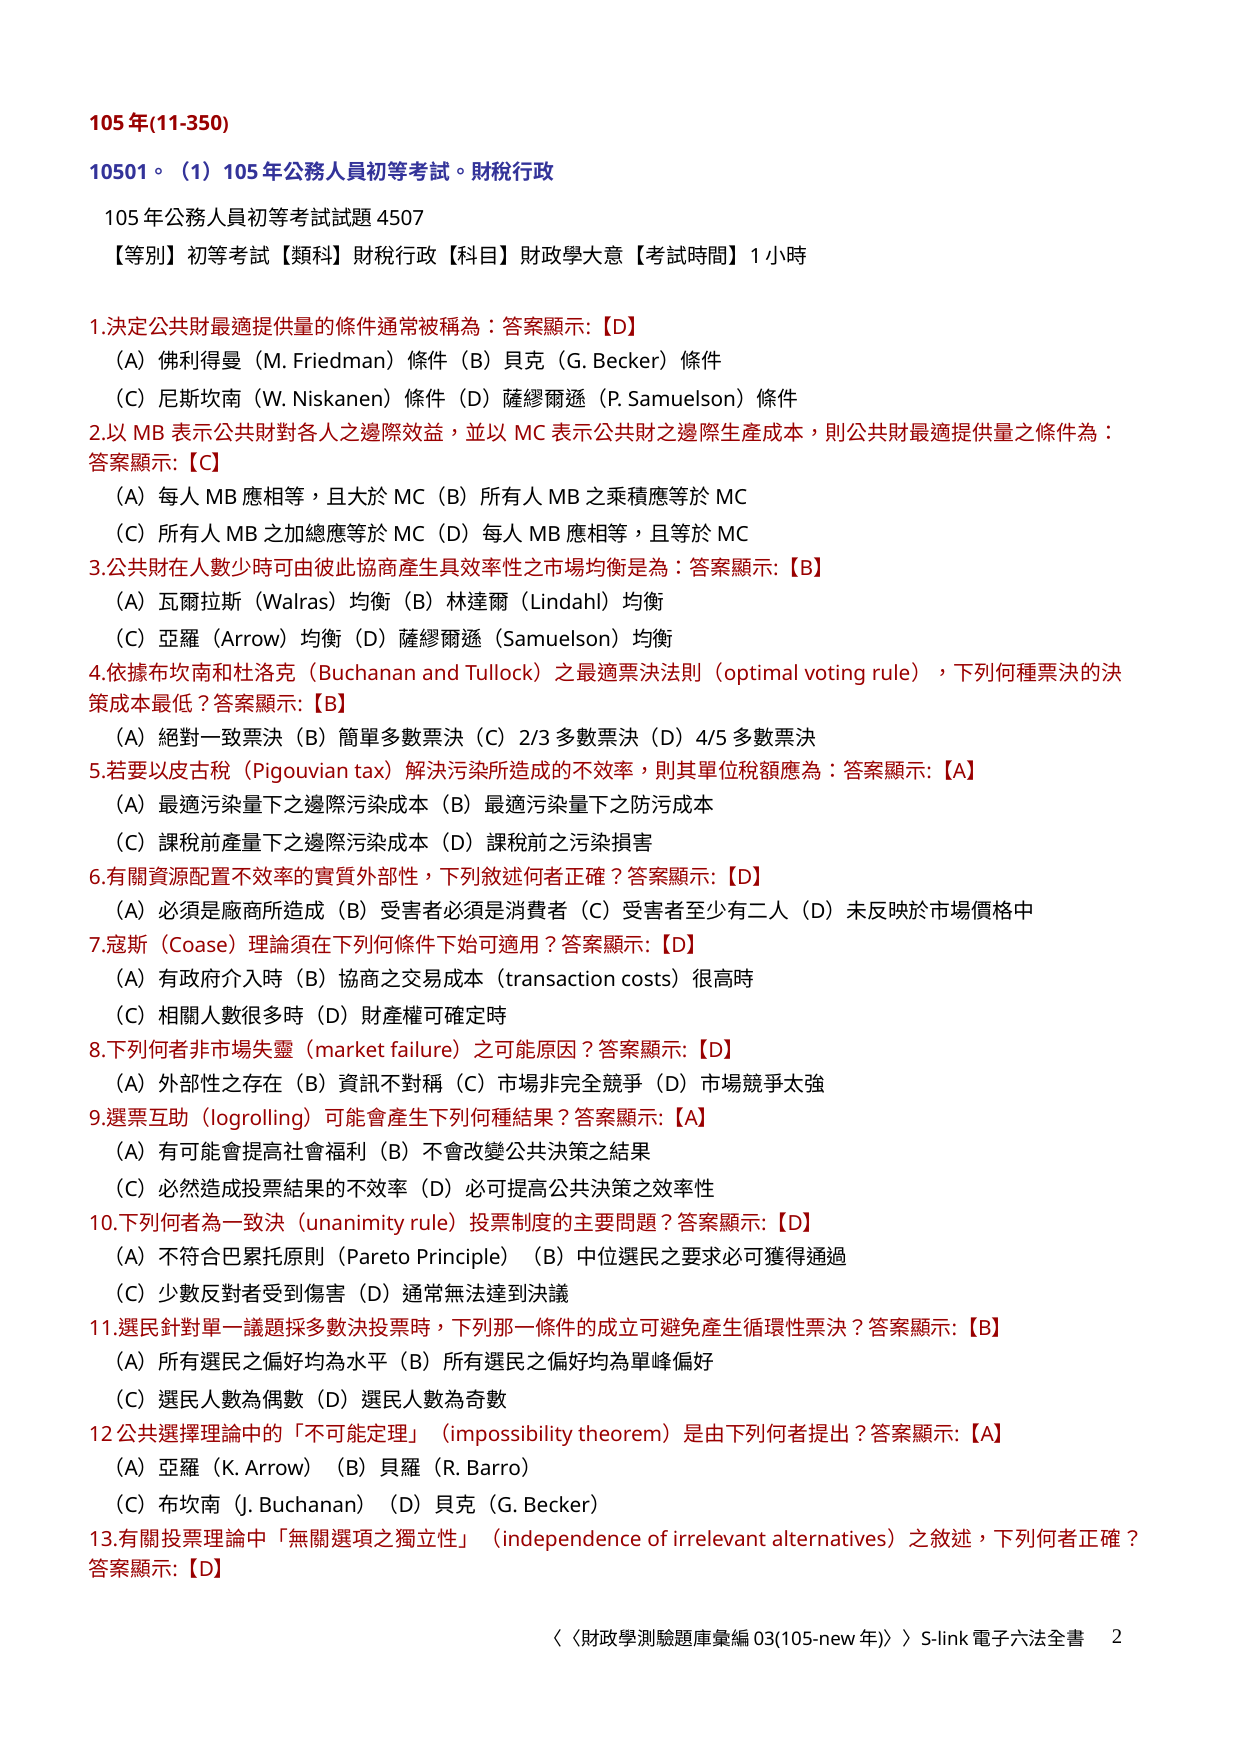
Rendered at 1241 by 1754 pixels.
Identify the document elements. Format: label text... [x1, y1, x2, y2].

text （A）有可能會提高社會福利（B）不會改變公共決策之結果 [103, 1131, 1122, 1169]
subtitle 13.有關投票理論中「無關選項之獨立性」（independence of irrelevant alternatives）之敘述，下列何者正確？答案顯示:【D】 [89, 1522, 1122, 1583]
subtitle 6.有關資源配置不效率的實質外部性，下列敘述何者正確？答案顯示:【D】 [89, 860, 1122, 890]
text （A）外部性之存在（B）資訊不對稱（C）市場非完全競爭（D）市場競爭太強 [103, 1063, 1122, 1101]
text （C）所有人 MB 之加總應等於 MC（D）每人 MB 應相等，且等於 MC [103, 514, 1122, 551]
text （C）選民人數為偶數（D）選民人數為奇數 [103, 1379, 1122, 1417]
text （C）亞羅（Arrow）均衡（D）薩繆爾遜（Samuelson）均衡 [103, 619, 1122, 657]
text （A）佛利得曼（M. Friedman）條件（B）貝克（G. Becker）條件 [103, 341, 1122, 378]
text （C）尼斯坎南（W. Niskanen）條件（D）薩繆爾遜（P. Samuelson）條件 [103, 378, 1122, 416]
subtitle 10501。（1）105年公務人員初等考試。財稅行政 [89, 155, 1122, 185]
subtitle 11.選民針對單一議題採多數決投票時，下列那一條件的成立可避免產生循環性票決？答案顯示:【B】 [89, 1312, 1122, 1342]
text （A）有政府介入時（B）協商之交易成本（transaction costs）很高時 [103, 958, 1122, 996]
subtitle 12公共選擇理論中的「不可能定理」（impossibility theorem）是由下列何者提出？答案顯示:【A】 [89, 1417, 1122, 1447]
subtitle 10.下列何者為一致決（unanimity rule）投票制度的主要問題？答案顯示:【D】 [89, 1206, 1122, 1237]
text （A）所有選民之偏好均為水平（B）所有選民之偏好均為單峰偏好 [103, 1342, 1122, 1379]
text 【等別】初等考試【類科】財稅行政【科目】財政學大意【考試時間】1小時 [103, 235, 1122, 273]
text （A）不符合巴累托原則（Pareto Principle）（B）中位選民之要求必可獲得通過 [103, 1237, 1122, 1274]
text （A）必須是廠商所造成（B）受害者必須是消費者（C）受害者至少有二人（D）未反映於市場價格中 [103, 890, 1122, 928]
text （A）亞羅（K. Arrow）（B）貝羅（R. Barro） [103, 1447, 1122, 1485]
text （C）必然造成投票結果的不效率（D）必可提高公共決策之效率性 [103, 1169, 1122, 1206]
subtitle 1.決定公共財最適提供量的條件通常被稱為：答案顯示:【D】 [89, 310, 1122, 341]
subtitle 105年(11-350) [89, 106, 1122, 136]
text （C）布坎南（J. Buchanan）（D）貝克（G. Becker） [103, 1485, 1122, 1522]
subtitle 7.寇斯（Coase）理論須在下列何條件下始可適用？答案顯示:【D】 [89, 928, 1122, 958]
subtitle 2.以 MB 表示公共財對各人之邊際效益，並以 MC 表示公共財之邊際生產成本，則公共財最適提供量之條件為：答案顯示:【C】 [89, 416, 1122, 476]
text （C）課稅前產量下之邊際污染成本（D）課稅前之污染損害 [103, 823, 1122, 860]
subtitle 3.公共財在人數少時可由彼此協商產生具效率性之市場均衡是為：答案顯示:【B】 [89, 551, 1122, 582]
text 105年公務人員初等考試試題4507 [103, 198, 1122, 235]
text （C）相關人數很多時（D）財產權可確定時 [103, 996, 1122, 1033]
subtitle 9.選票互助（logrolling）可能會產生下列何種結果？答案顯示:【A】 [89, 1101, 1122, 1131]
subtitle 8.下列何者非市場失靈（market failure）之可能原因？答案顯示:【D】 [89, 1033, 1122, 1063]
text （A）絕對一致票決（B）簡單多數票決（C）2/3 多數票決（D）4/5 多數票決 [103, 717, 1122, 755]
text （A）每人 MB 應相等，且大於 MC（B）所有人 MB 之乘積應等於 MC [103, 476, 1122, 514]
subtitle 5.若要以皮古稅（Pigouvian tax）解決污染所造成的不效率，則其單位稅額應為：答案顯示:【A】 [89, 755, 1122, 785]
text （C）少數反對者受到傷害（D）通常無法達到決議 [103, 1274, 1122, 1312]
text （A）最適污染量下之邊際污染成本（B）最適污染量下之防污成本 [103, 785, 1122, 823]
text （A）瓦爾拉斯（Walras）均衡（B）林達爾（Lindahl）均衡 [103, 582, 1122, 619]
subtitle 4.依據布坎南和杜洛克（Buchanan and Tullock）之最適票決法則（optimal voting rule），下列何種票決的決策成本最低？答案顯示:【B】 [89, 657, 1122, 717]
